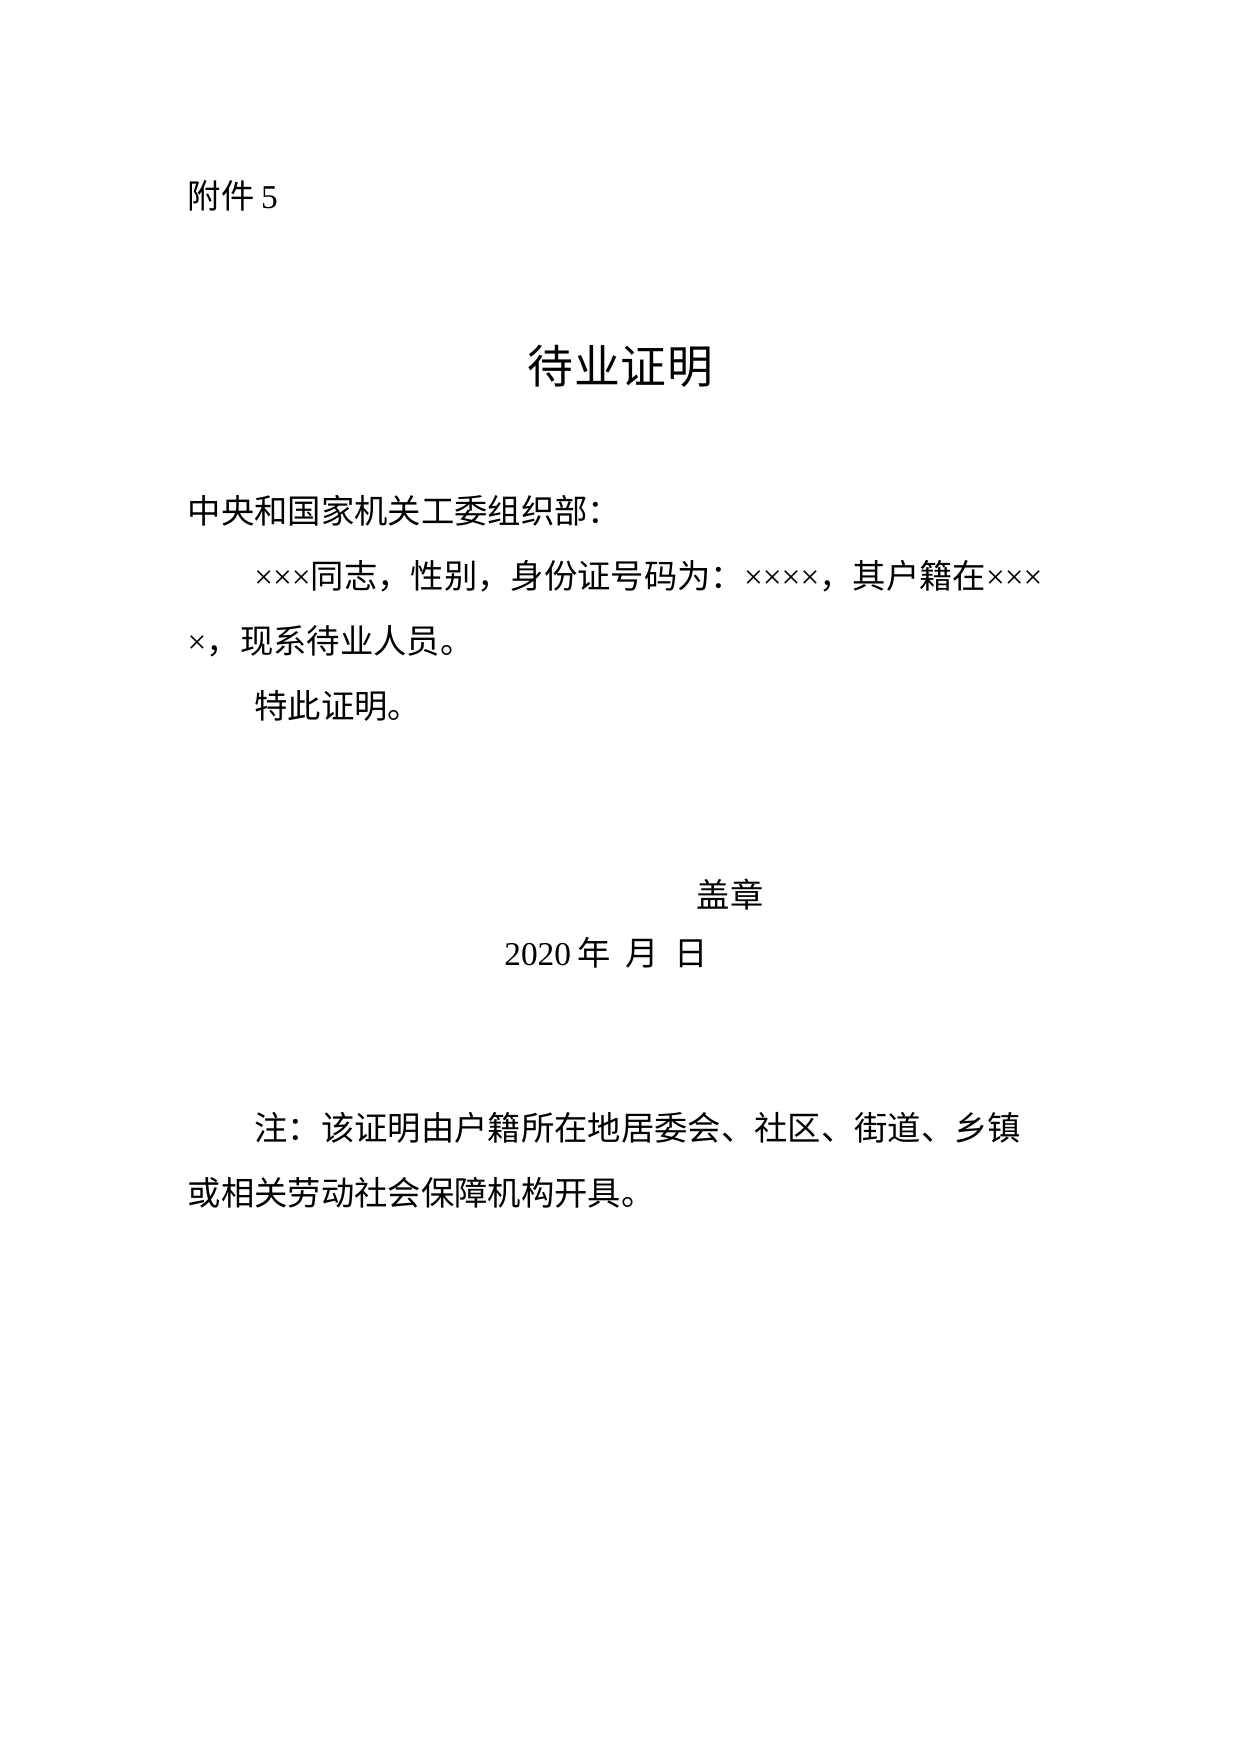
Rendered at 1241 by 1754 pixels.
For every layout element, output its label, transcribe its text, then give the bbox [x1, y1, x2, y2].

text ×××同志，性别，身份证号码为：××××，其户籍在××××，现系待业人员。 [187, 542, 1053, 672]
text 中央和国家机关工委组织部： [187, 477, 1053, 542]
text 特此证明。 [187, 672, 1053, 737]
text 盖章 [187, 860, 1053, 919]
text 2020年 月 日 [187, 919, 1053, 977]
text 待业证明 [187, 314, 1053, 412]
text 附件5 [187, 162, 1053, 227]
text 注：该证明由户籍所在地居委会、社区、街道、乡镇或相关劳动社会保障机构开具。 [187, 1094, 1053, 1224]
